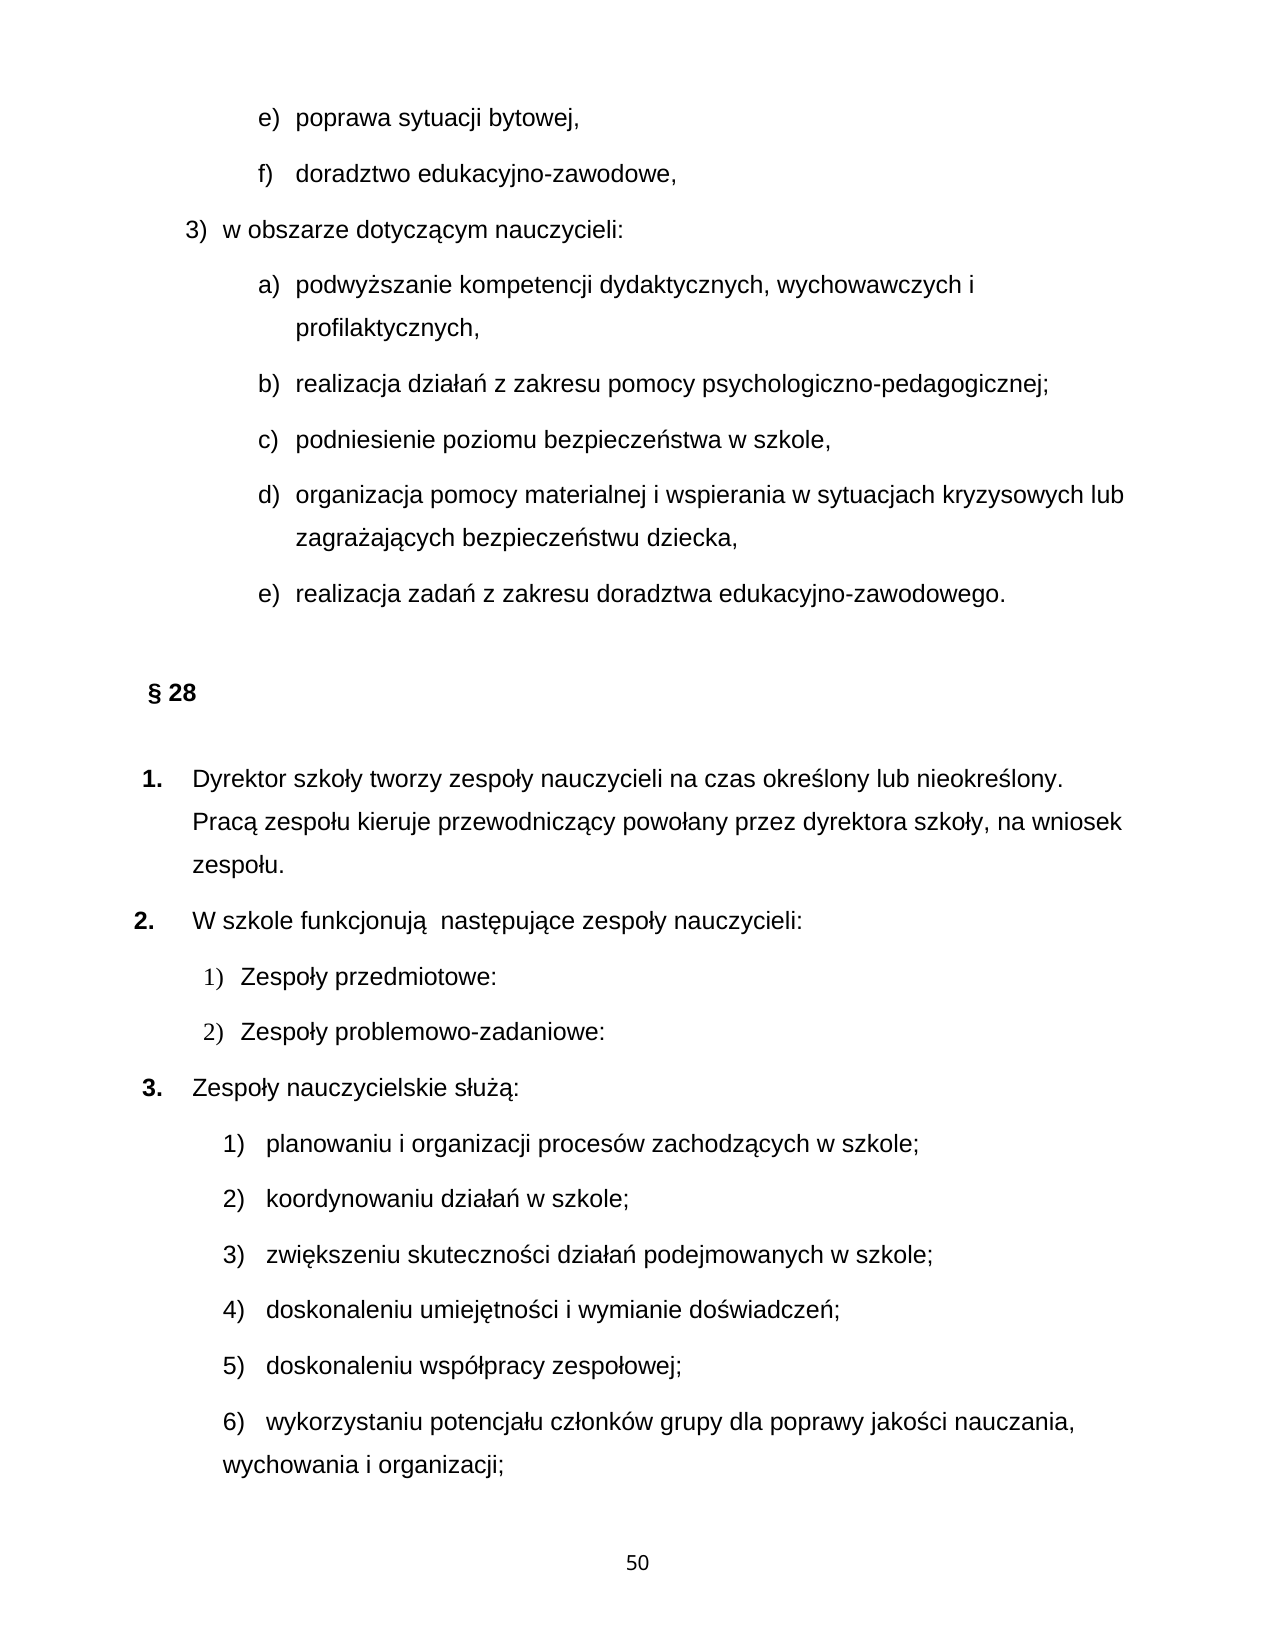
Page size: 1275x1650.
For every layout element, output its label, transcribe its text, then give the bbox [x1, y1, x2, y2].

list Zespoły nauczycielskie służą: [163, 1073, 1127, 1102]
text 5) doskonaleniu współpracy zespołowej; [223, 1351, 1127, 1380]
text 3) zwiększeniu skuteczności działań podejmowanych w szkole; [223, 1240, 1127, 1268]
text 6) wykorzystaniu potencjału członków grupy dla poprawy jakości nauczania, wychowania i organizacji; [223, 1407, 1127, 1478]
list doradztwo edukacyjno-zawodowe, [258, 159, 1127, 188]
text 1) planowaniu i organizacji procesów zachodzących w szkole; [223, 1128, 1127, 1157]
list w obszarze dotyczącym nauczycieli: [185, 214, 1127, 243]
list W szkole funkcjonują następujące zespoły nauczycieli: [154, 906, 1127, 934]
list podniesienie poziomu bezpieczeństwa w szkole, [258, 424, 1127, 453]
list Zespoły przedmiotowe: [203, 961, 1127, 990]
text 4) doskonaleniu umiejętności i wymianie doświadczeń; [223, 1295, 1127, 1324]
list organizacja pomocy materialnej i wspierania w sytuacjach kryzysowych lub zagrażających bezpieczeństwu dziecka, [258, 480, 1127, 552]
list Dyrektor szkoły tworzy zespoły nauczycieli na czas określony lub nieokreślony. Pracą zespołu kieruje przewodniczący powołany przez dyrektora szkoły, na wniosek zespołu. [163, 764, 1127, 879]
list Zespoły problemowo-zadaniowe: [203, 1017, 1127, 1046]
list podwyższanie kompetencji dydaktycznych, wychowawczych i profilaktycznych, [258, 270, 1127, 342]
list realizacja zadań z zakresu doradztwa edukacyjno-zawodowego. [258, 579, 1127, 608]
text § 28 [148, 678, 1127, 706]
list poprawa sytuacji bytowej, [258, 103, 1127, 132]
text 2) koordynowaniu działań w szkole; [223, 1184, 1127, 1213]
list realizacja działań z zakresu pomocy psychologiczno-pedagogicznej; [258, 369, 1127, 398]
